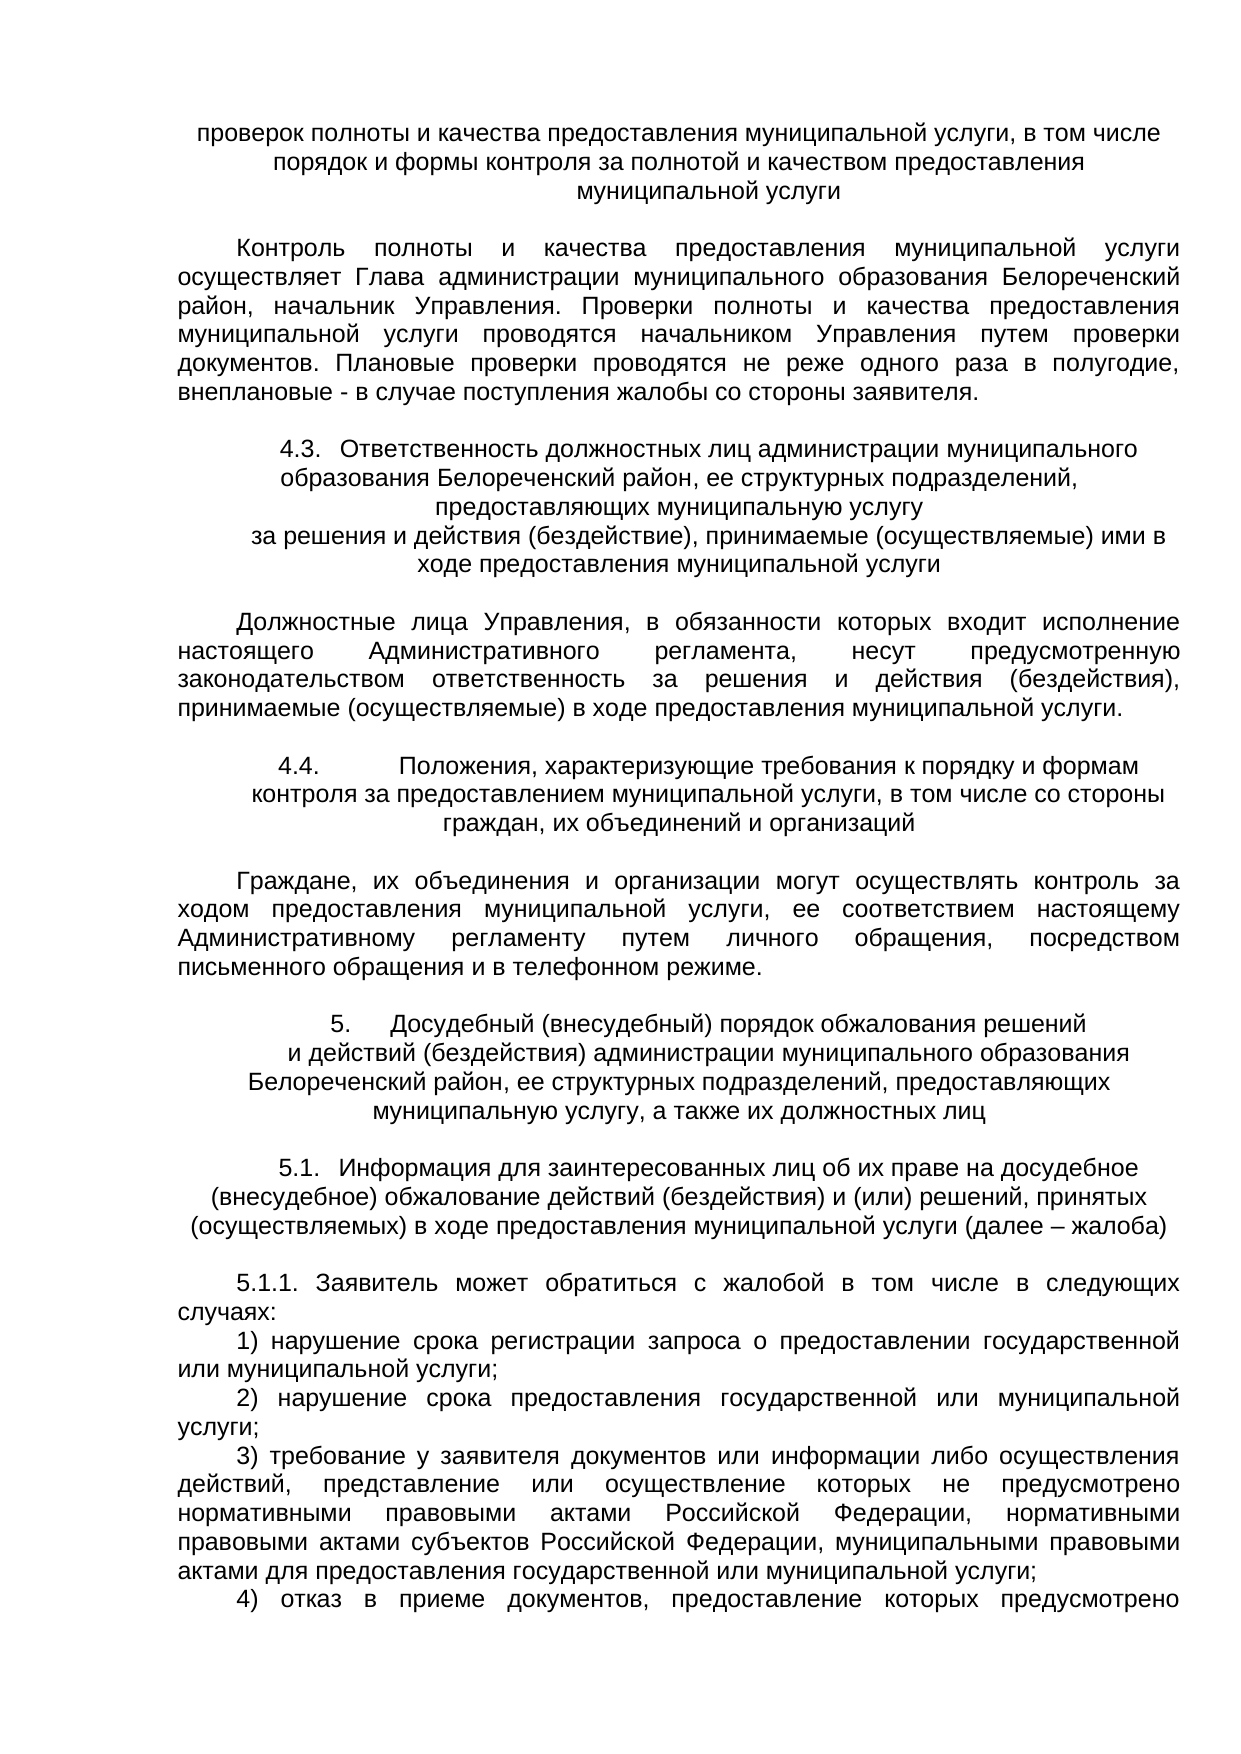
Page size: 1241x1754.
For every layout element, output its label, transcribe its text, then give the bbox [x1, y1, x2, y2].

text Должностные лица Управления, в обязанности которых входит исполнение настоящего Административного регламента, несут предусмотренную законодательством ответственность за решения и действия (бездействия), принимаемые (осуществляемые) в ходе предоставления муниципальной услуги. [177, 607, 1181, 722]
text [177, 1584, 1181, 1613]
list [177, 118, 1181, 176]
text контроля за предоставлением муниципальной услуги, в том числе со стороны граждан, их объединений и организаций [177, 779, 1181, 837]
text Граждане, их объединения и организации могут осуществлять контроль за ходом предоставления муниципальной услуги, ее соответствием настоящему Административному регламенту путем личного обращения, посредством письменного обращения и в телефонном режиме. [177, 866, 1181, 981]
text 3) требование у заявителя документов или информации либо осуществления действий, представление или осуществление которых не предусмотрено нормативными правовыми актами Российской Федерации, нормативными правовыми актами субъектов Российской Федерации, муниципальными правовыми актами для предоставления государственной или муниципальной услуги; [177, 1441, 1181, 1584]
text 5.1.1. Заявитель может обратиться с жалобой в том числе в следующих случаях: [177, 1268, 1181, 1326]
text и действий (бездействия) администрации муниципального образования Белореченский район, ее структурных подразделений, предоставляющих муниципальную услугу, а также их должностных лиц [177, 1038, 1181, 1124]
text муниципальной услуги [177, 176, 1181, 204]
text за решения и действия (бездействие), принимаемые (осуществляемые) ими в ходе предоставления муниципальной услуги [177, 521, 1181, 578]
list Ответственность должностных лиц администрации муниципального образования Белореченский район, ее структурных подразделений, предоставляющих муниципальную услугу [177, 434, 1181, 521]
text Контроль полноты и качества предоставления муниципальной услуги осуществляет Глава администрации муниципального образования Белореченский район, начальник Управления. Проверки полноты и качества предоставления муниципальной услуги проводятся начальником Управления путем проверки документов. Плановые проверки проводятся не реже одного раза в полугодие, внеплановые - в случае поступления жалобы со стороны заявителя. [177, 233, 1181, 406]
text 1) нарушение срока регистрации запроса о предоставлении государственной или муниципальной услуги; [177, 1326, 1181, 1383]
text 2) нарушение срока предоставления государственной или муниципальной услуги; [177, 1383, 1181, 1441]
list Досудебный (внесудебный) порядок обжалования решений [177, 1009, 1181, 1038]
list Положения, характеризующие требования к порядку и формам [177, 751, 1181, 779]
list Информация для заинтересованных лиц об их праве на досудебное (внесудебное) обжалование действий (бездействия) и (или) решений, принятых (осуществляемых) в ходе предоставления муниципальной услуги (далее – жалоба) [177, 1153, 1181, 1239]
